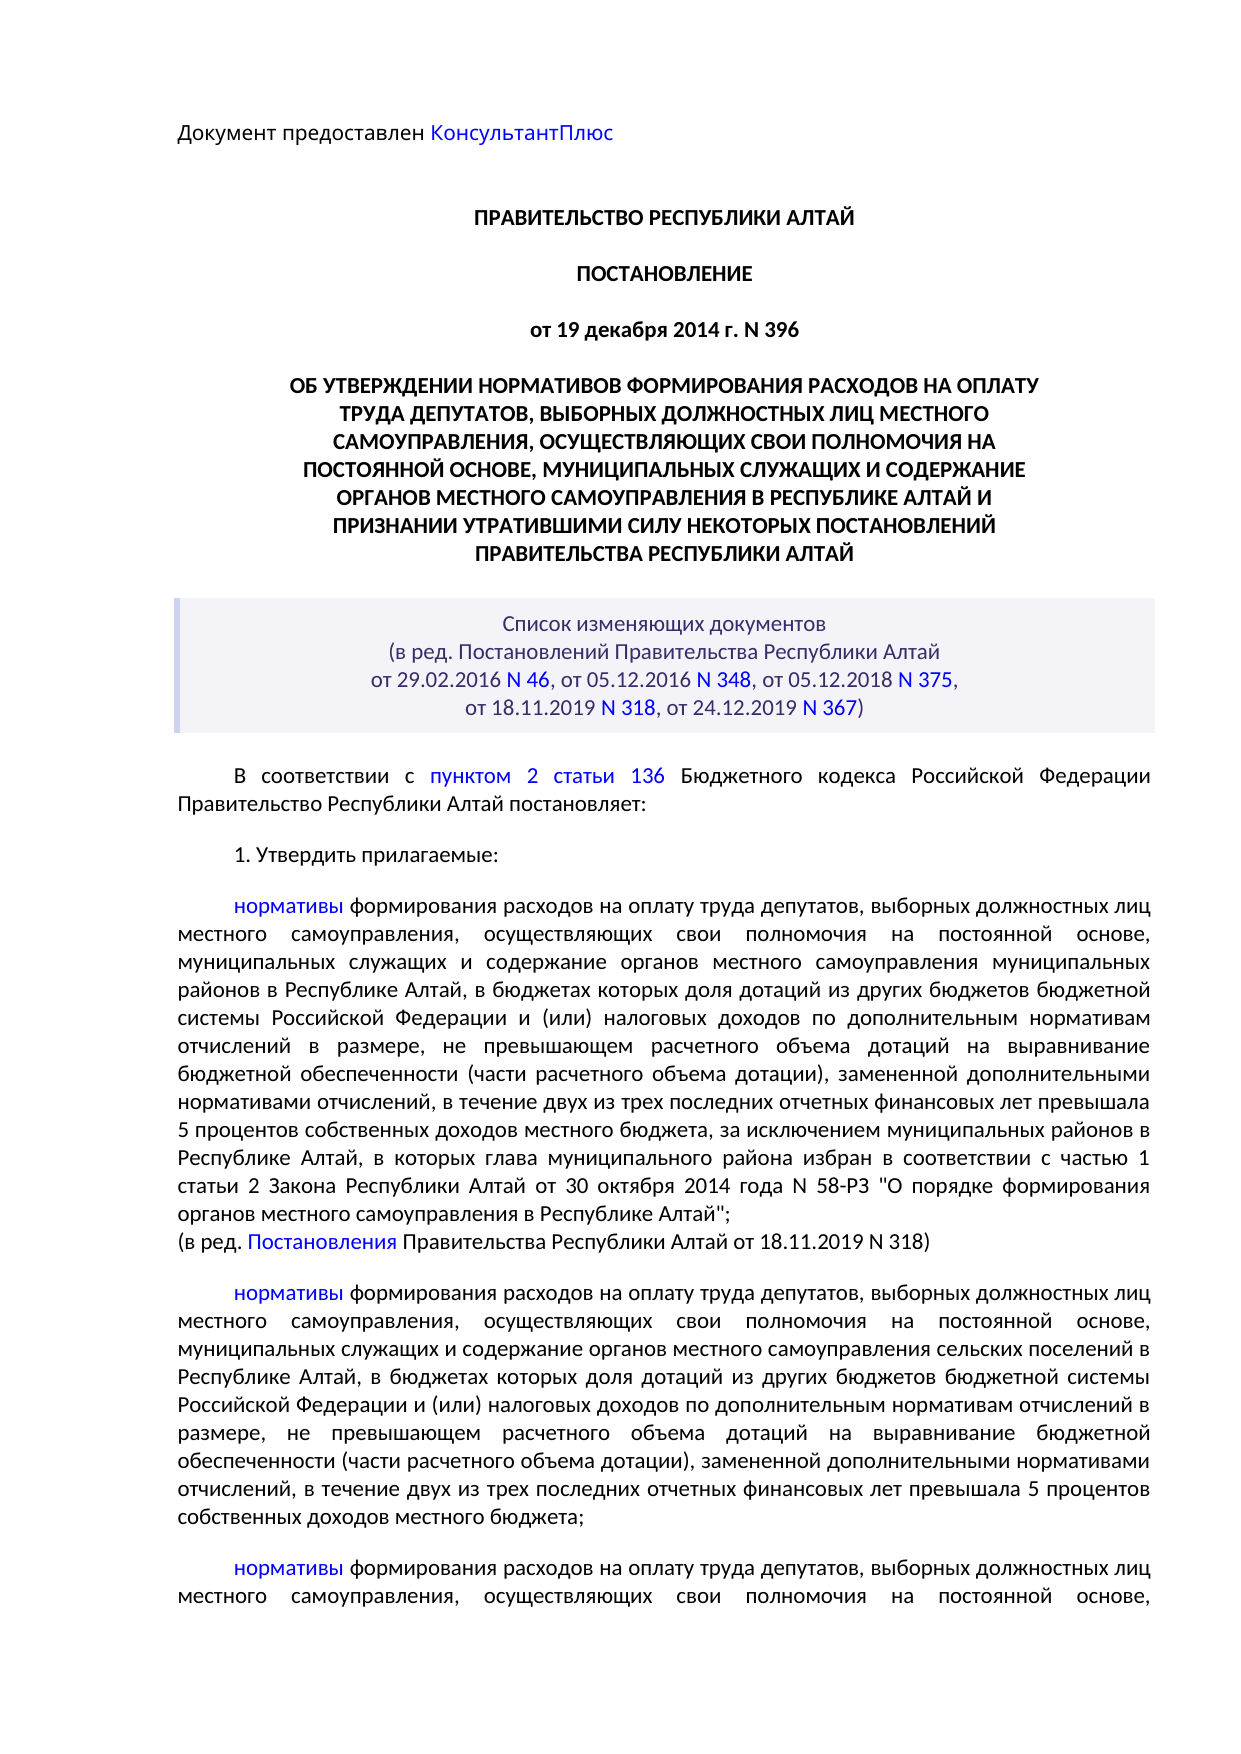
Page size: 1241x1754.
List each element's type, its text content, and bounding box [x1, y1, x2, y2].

text нормативы формирования расходов на оплату труда депутатов, выборных должностных лиц местного самоуправления, осуществляющих свои полномочия на постоянной основе, муниципальных служащих и содержание органов местного самоуправления сельских поселений в Республике Алтай, в бюджетах которых доля дотаций из других бюджетов бюджетной системы Российской Федерации и (или) налоговых доходов по дополнительным нормативам отчислений в размере, не превышающем расчетного объема дотаций на выравнивание бюджетной обеспеченности (части расчетного объема дотации), замененной дополнительными нормативами отчислений, в течение двух из трех последних отчетных финансовых лет превышала 5 процентов собственных доходов местного бюджета; [177, 1278, 1152, 1531]
table_header Список изменяющих документов (в ред. Постановлений Правительства Республики Алтай от 29.02.2016 N 46, от 05.12.2016 N 348, от 05.12.2018 N 375, от 18.11.2019 N 318, от 24.12.2019 N 367) [180, 598, 1149, 733]
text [177, 1553, 1152, 1609]
title от 19 декабря 2014 г. N 396 [177, 315, 1152, 343]
title САМОУПРАВЛЕНИЯ, ОСУЩЕСТВЛЯЮЩИХ СВОИ ПОЛНОМОЧИЯ НА [177, 427, 1152, 455]
title ПРИЗНАНИИ УТРАТИВШИМИ СИЛУ НЕКОТОРЫХ ПОСТАНОВЛЕНИЙ [177, 511, 1152, 539]
text В соответствии с пунктом 2 статьи 136 Бюджетного кодекса Российской Федерации Правительство Республики Алтай постановляет: [177, 761, 1152, 817]
title Документ предоставлен КонсультантПлюс [177, 118, 1152, 175]
title ПОСТОЯННОЙ ОСНОВЕ, МУНИЦИПАЛЬНЫХ СЛУЖАЩИХ И СОДЕРЖАНИЕ [177, 455, 1152, 483]
title ПРАВИТЕЛЬСТВО РЕСПУБЛИКИ АЛТАЙ [177, 203, 1152, 231]
title ПРАВИТЕЛЬСТВА РЕСПУБЛИКИ АЛТАЙ [177, 539, 1152, 567]
title ТРУДА ДЕПУТАТОВ, ВЫБОРНЫХ ДОЛЖНОСТНЫХ ЛИЦ МЕСТНОГО [177, 399, 1152, 427]
text нормативы формирования расходов на оплату труда депутатов, выборных должностных лиц местного самоуправления, осуществляющих свои полномочия на постоянной основе, муниципальных служащих и содержание органов местного самоуправления муниципальных районов в Республике Алтай, в бюджетах которых доля дотаций из других бюджетов бюджетной системы Российской Федерации и (или) налоговых доходов по дополнительным нормативам отчислений в размере, не превышающем расчетного объема дотаций на выравнивание бюджетной обеспеченности (части расчетного объема дотации), замененной дополнительными нормативами отчислений, в течение двух из трех последних отчетных финансовых лет превышала 5 процентов собственных доходов местного бюджета, за исключением муниципальных районов в Республике Алтай, в которых глава муниципального района избран в соответствии с частью 1 статьи 2 Закона Республики Алтай от 30 октября 2014 года N 58-РЗ "О порядке формирования органов местного самоуправления в Республике Алтай"; [177, 891, 1152, 1227]
title ОРГАНОВ МЕСТНОГО САМОУПРАВЛЕНИЯ В РЕСПУБЛИКЕ АЛТАЙ И [177, 483, 1152, 511]
title ПОСТАНОВЛЕНИЕ [177, 259, 1152, 287]
title ОБ УТВЕРЖДЕНИИ НОРМАТИВОВ ФОРМИРОВАНИЯ РАСХОДОВ НА ОПЛАТУ [177, 371, 1152, 399]
text (в ред. Постановления Правительства Республики Алтай от 18.11.2019 N 318) [177, 1227, 1152, 1255]
text 1. Утвердить прилагаемые: [177, 840, 1152, 868]
